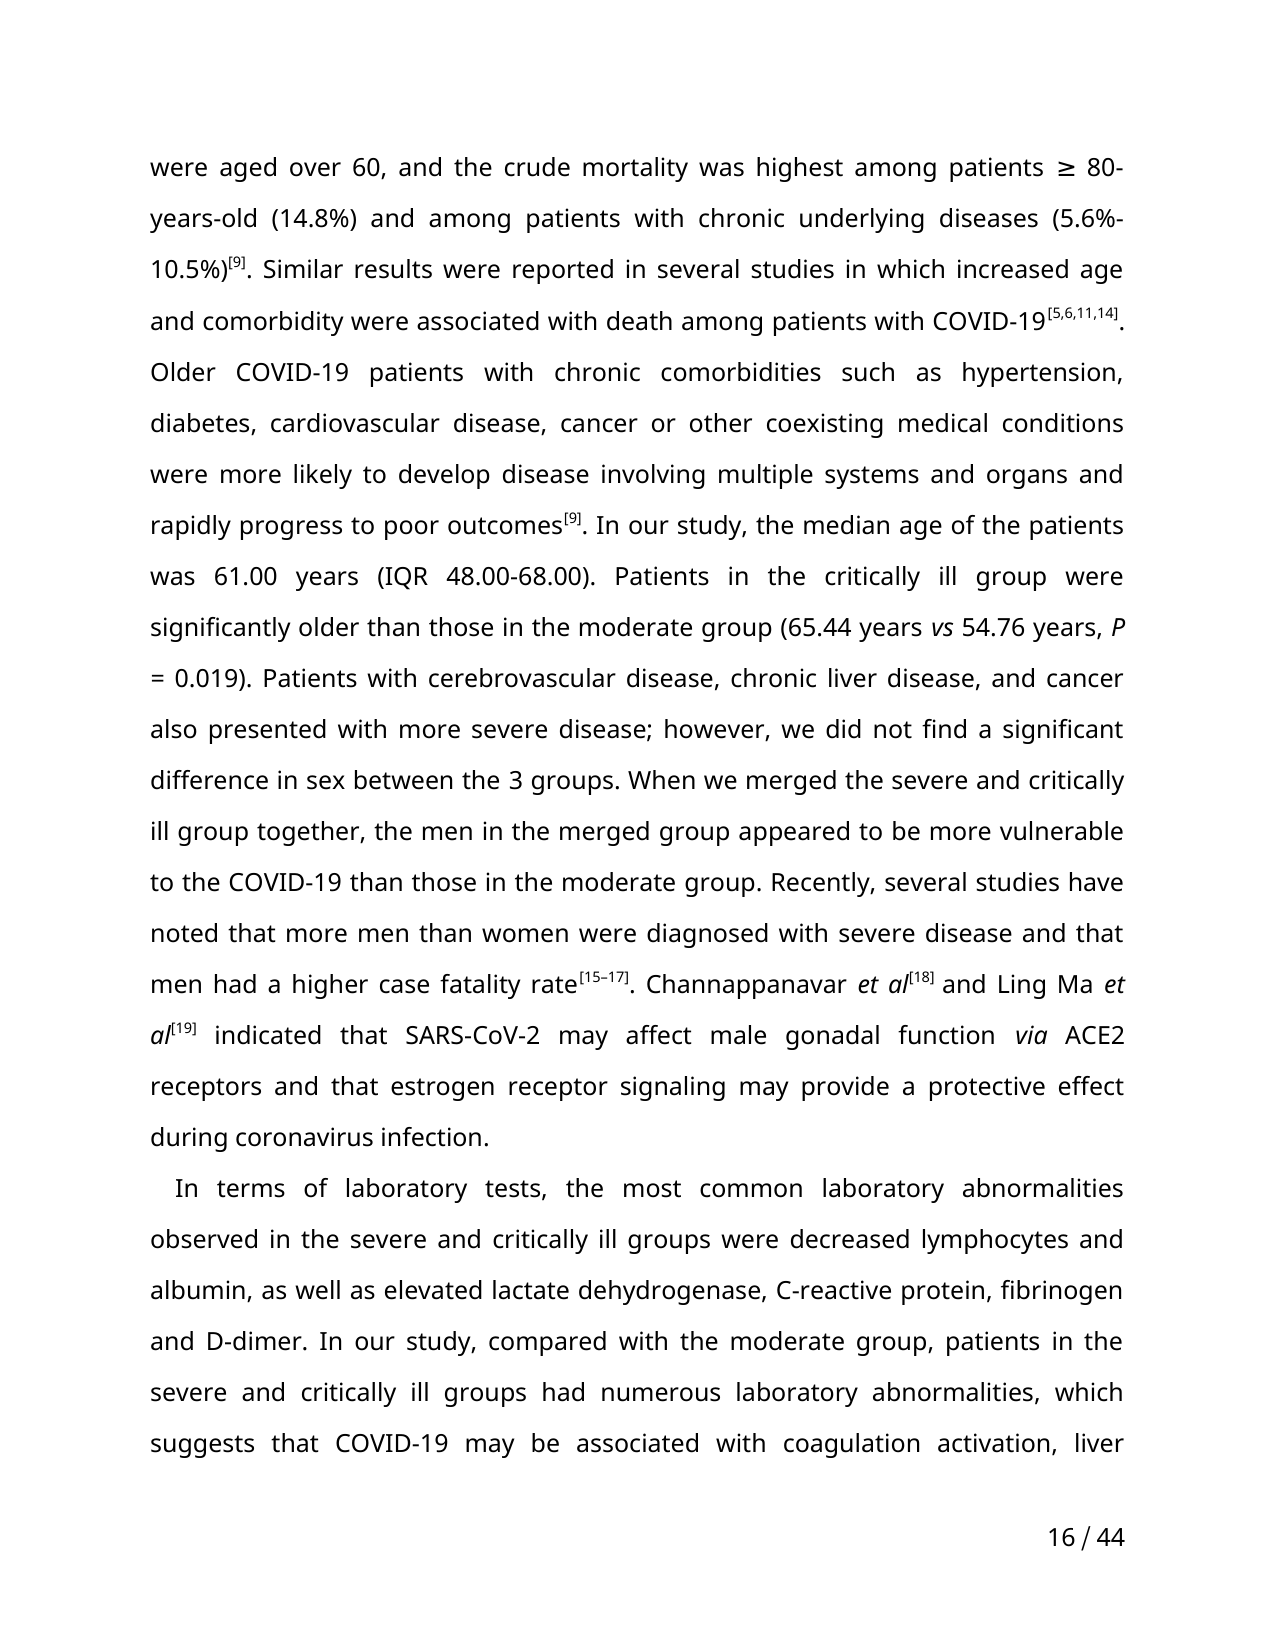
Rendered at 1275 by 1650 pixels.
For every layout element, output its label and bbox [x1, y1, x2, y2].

text [150, 1171, 1125, 1460]
text [150, 150, 1125, 1154]
